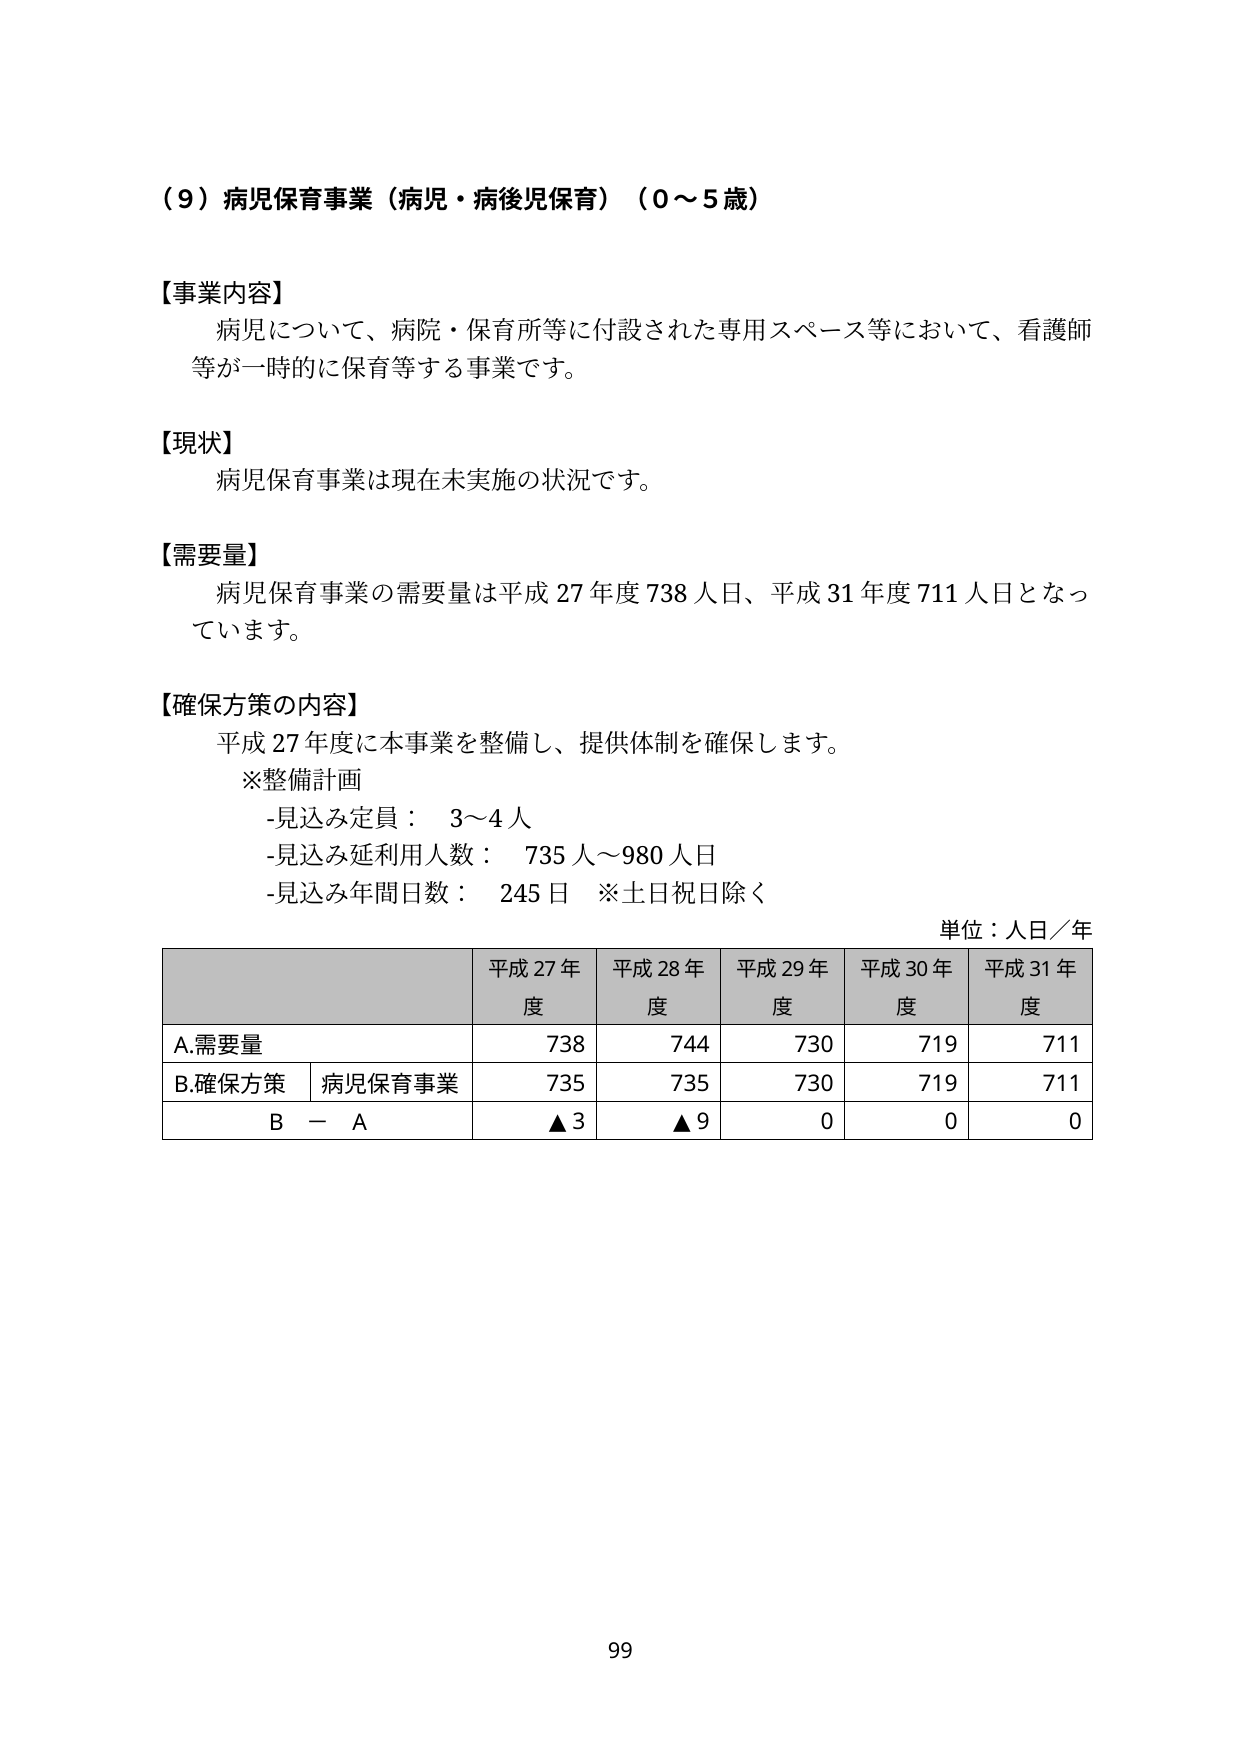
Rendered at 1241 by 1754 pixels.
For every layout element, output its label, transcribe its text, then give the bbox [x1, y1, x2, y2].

table_cell 719 [845, 1063, 968, 1101]
text 病児保育事業の需要量は平成27年度738人日、平成31年度711人日となっています。 [192, 573, 1092, 648]
text 病児について、病院・保育所等に付設された専用スペース等において、看護師等が一時的に保育等する事業です。 [192, 310, 1092, 385]
text 平成27年度に本事業を整備し、提供体制を確保します。 [192, 723, 1092, 760]
table_header 平成28年度 [597, 949, 720, 1024]
table_header 平成27年度 [473, 949, 596, 1024]
table_cell B － A [163, 1102, 472, 1139]
table_cell 病児保育事業 [311, 1063, 472, 1101]
table_cell 711 [969, 1063, 1092, 1101]
table_cell 738 [473, 1025, 596, 1062]
text -見込み定員： 3～4人 [192, 798, 1092, 835]
table_cell A.需要量 [163, 1025, 472, 1062]
text -見込み年間日数： 245日 ※土日祝日除く [192, 873, 1092, 910]
table_header 平成29年度 [721, 949, 844, 1024]
table_cell 735 [597, 1063, 720, 1101]
table_cell 744 [597, 1025, 720, 1062]
text 【確保方策の内容】 [148, 685, 1092, 723]
text 単位：人日／年 [148, 910, 1092, 948]
table_header 平成30年度 [845, 949, 968, 1024]
table_cell 719 [845, 1025, 968, 1062]
text ※整備計画 [192, 760, 1092, 798]
text -見込み延利用人数： 735人～980人日 [192, 835, 1092, 873]
table_cell 730 [721, 1025, 844, 1062]
table_cell ▲ 9 [597, 1102, 720, 1139]
table_cell ▲ 3 [473, 1102, 596, 1139]
table_header [163, 949, 472, 1024]
table_cell 735 [473, 1063, 596, 1101]
text 病児保育事業は現在未実施の状況です。 [192, 460, 1092, 498]
table_header 平成31年度 [969, 949, 1092, 1024]
table_cell 0 [845, 1102, 968, 1139]
text 【現状】 [148, 423, 1092, 460]
table_cell 730 [721, 1063, 844, 1101]
table_cell 0 [969, 1102, 1092, 1139]
table_cell 711 [969, 1025, 1092, 1062]
table_cell B.確保方策 [163, 1063, 310, 1101]
text 【事業内容】 [148, 273, 1092, 310]
table_cell 0 [721, 1102, 844, 1139]
text 【需要量】 [148, 535, 1092, 573]
subtitle （９）病児保育事業（病児・病後児保育）（０～５歳） [148, 179, 1092, 216]
